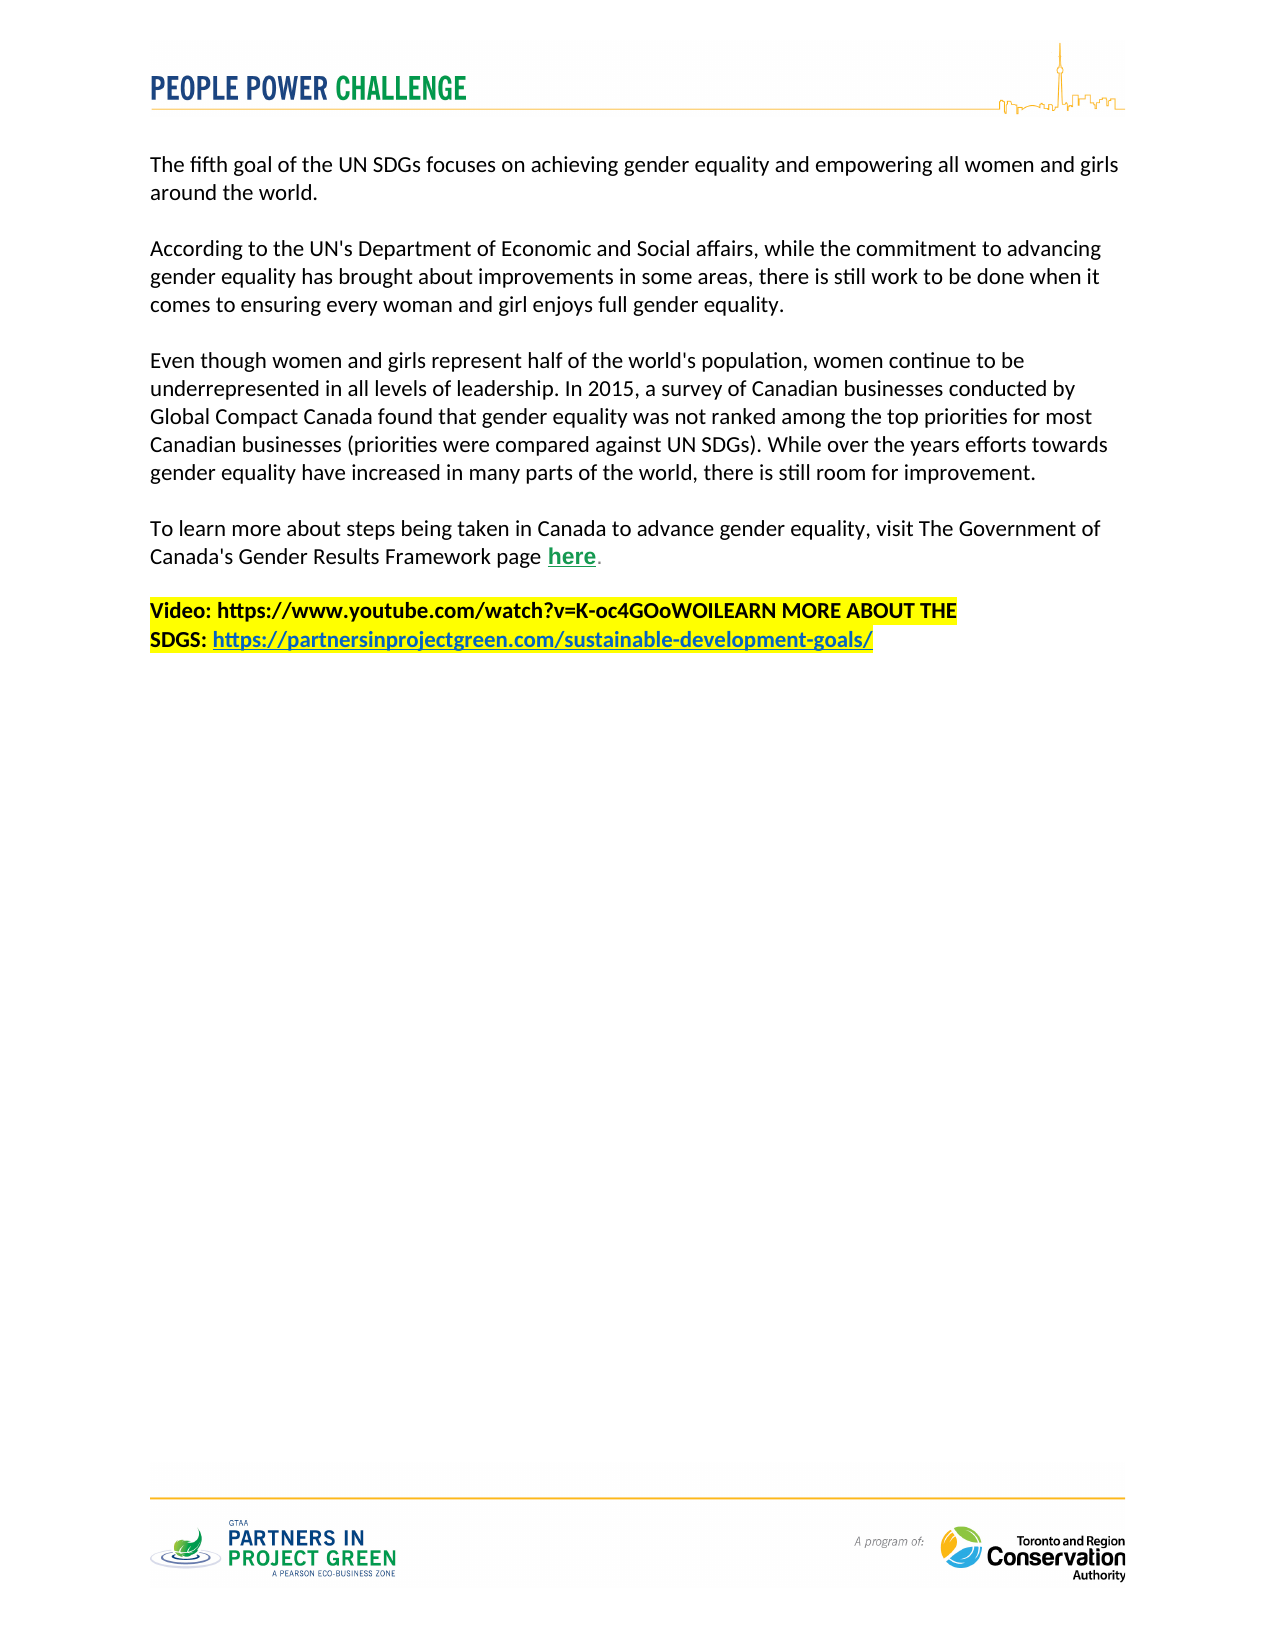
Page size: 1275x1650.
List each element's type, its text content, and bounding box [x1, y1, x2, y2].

text To learn more about steps being taken in Canada to advance gender equality, visit The Government of Canada's Gender Results Framework page here. [150, 514, 1125, 570]
text The fifth goal of the UN SDGs focuses on achieving gender equality and empowering all women and girls around the world. According to the UN's Department of Economic and Social affairs, while the commitment to advancing gender equality has brought about improvements in some areas, there is still work to be done when it comes to ensuring every woman and girl enjoys full gender equality. Even though women and girls represent half of the world's population, women continue to be underrepresented in all levels of leadership. In 2015, a survey of Canadian businesses conducted by Global Compact Canada found that gender equality was not ranked among the top priorities for most Canadian businesses (priorities were compared against UN SDGs). While over the years efforts towards gender equality have increased in many parts of the world, there is still room for improvement. [150, 150, 1125, 486]
text Video: https://www.youtube.com/watch?v=K-oc4GOoWOILEARN MORE ABOUT THE SDGS: https://partnersinprojectgreen.com/sustainable-development-goals/ [873, 597, 1125, 653]
picture [150, 40, 1125, 117]
picture [150, 1462, 1125, 1588]
